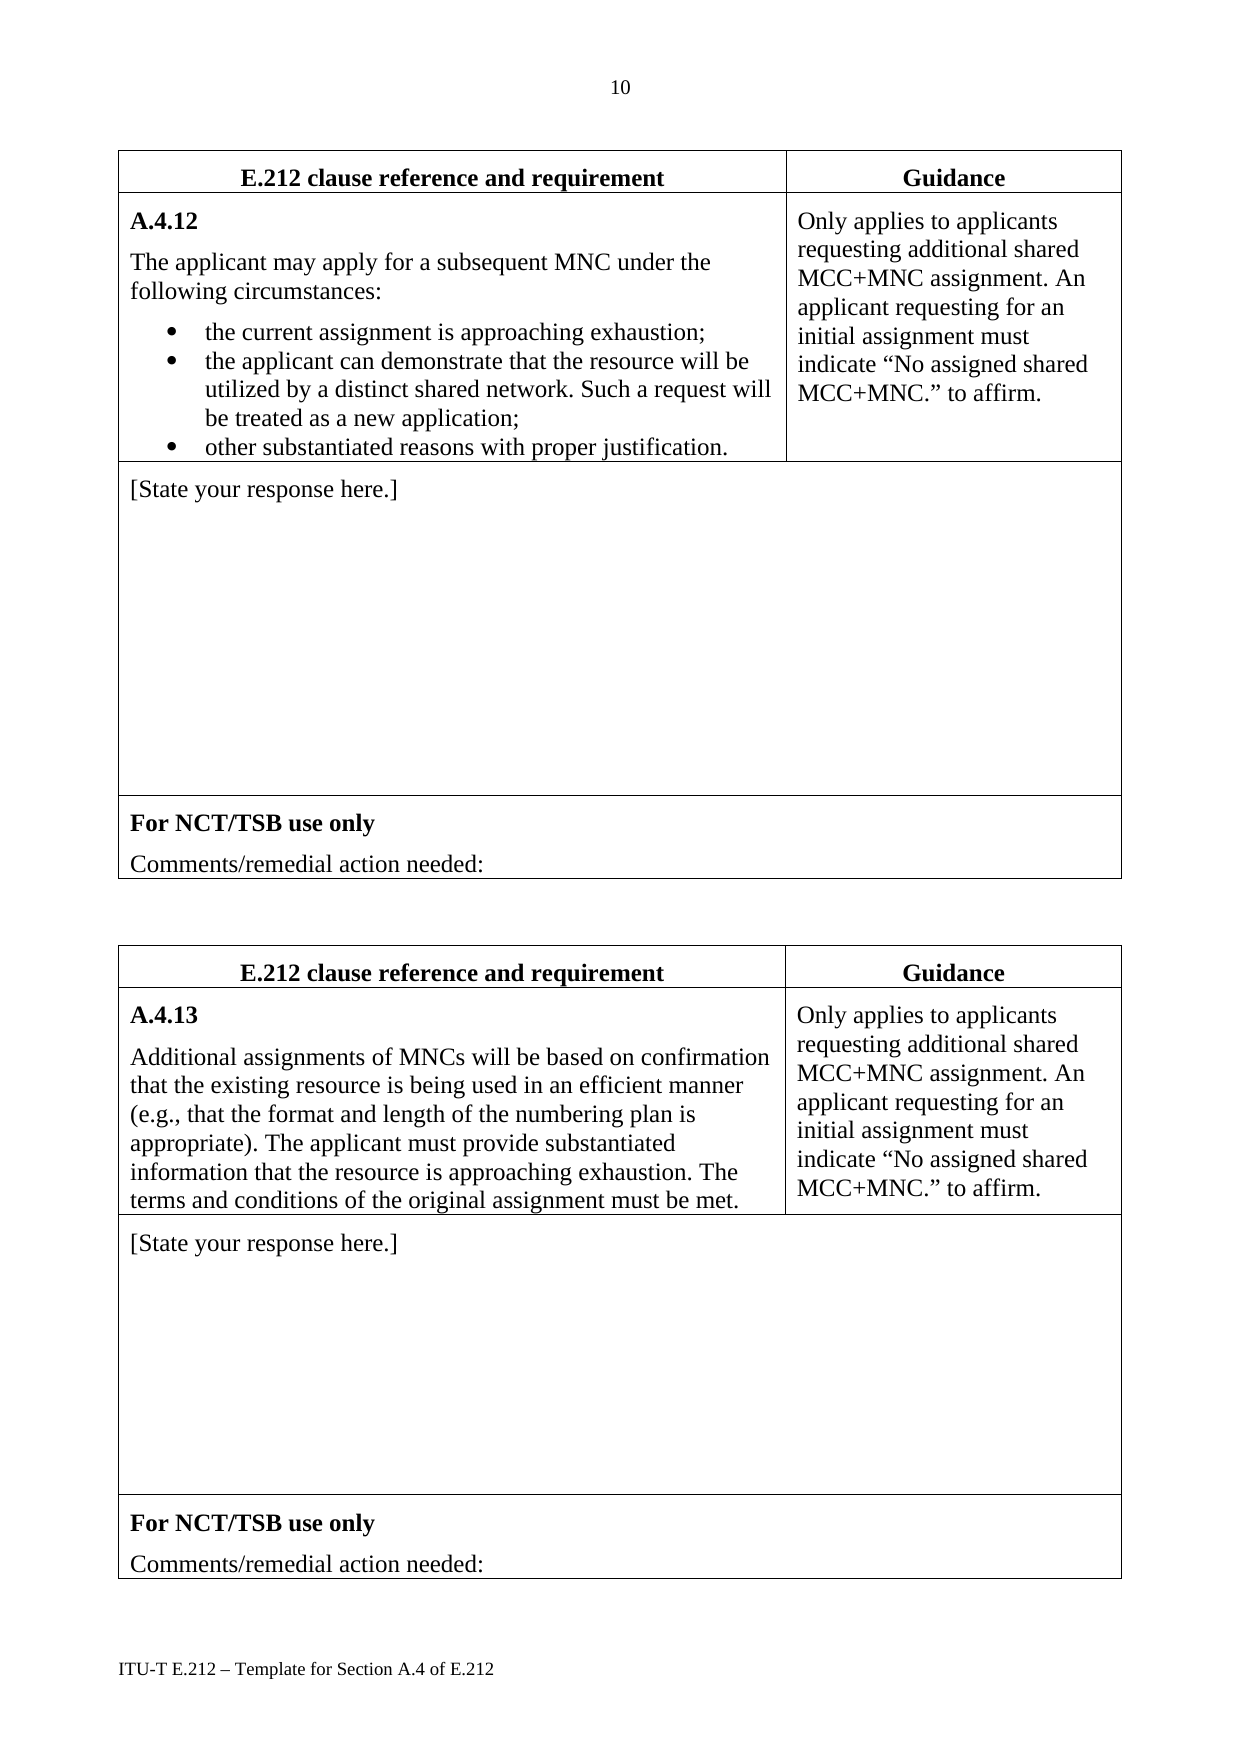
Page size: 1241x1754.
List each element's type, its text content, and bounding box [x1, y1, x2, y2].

table_cell Only applies to applicants requesting additional shared MCC+MNC assignment. An applicant requesting for an initial assignment must indicate “No assigned shared MCC+MNC.” to affirm. [787, 193, 1121, 461]
table_header E.212 clause reference and requirement [119, 151, 786, 192]
table_cell Only applies to applicants requesting additional shared MCC+MNC assignment. An applicant requesting for an initial assignment must indicate “No assigned shared MCC+MNC.” to affirm. [786, 988, 1121, 1214]
table_header E.212 clause reference and requirement [119, 946, 785, 987]
table_cell For NCT/TSB use only Comments/remedial action needed: [119, 796, 1121, 878]
table_cell [State your response here.] [119, 462, 1121, 795]
table_cell A.4.13 Additional assignments of MNCs will be based on confirmation that the existing resource is being used in an efficient manner (e.g., that the format and length of the numbering plan is appropriate). The applicant must provide substantiated information that the resource is approaching exhaustion. The terms and conditions of the original assignment must be met. [119, 988, 785, 1214]
table_cell A.4.12 The applicant may apply for a subsequent MNC under the following circumstances: the current assignment is approaching exhaustion; the applicant can demonstrate that the resource will be utilized by a distinct shared network. Such a request will be treated as a new application; other substantiated reasons with proper justification. [119, 193, 786, 461]
table_header Guidance [786, 946, 1121, 987]
table_cell For NCT/TSB use only Comments/remedial action needed: [119, 1495, 1121, 1578]
table_header Guidance [787, 151, 1121, 192]
table_cell [State your response here.] [119, 1215, 1121, 1494]
